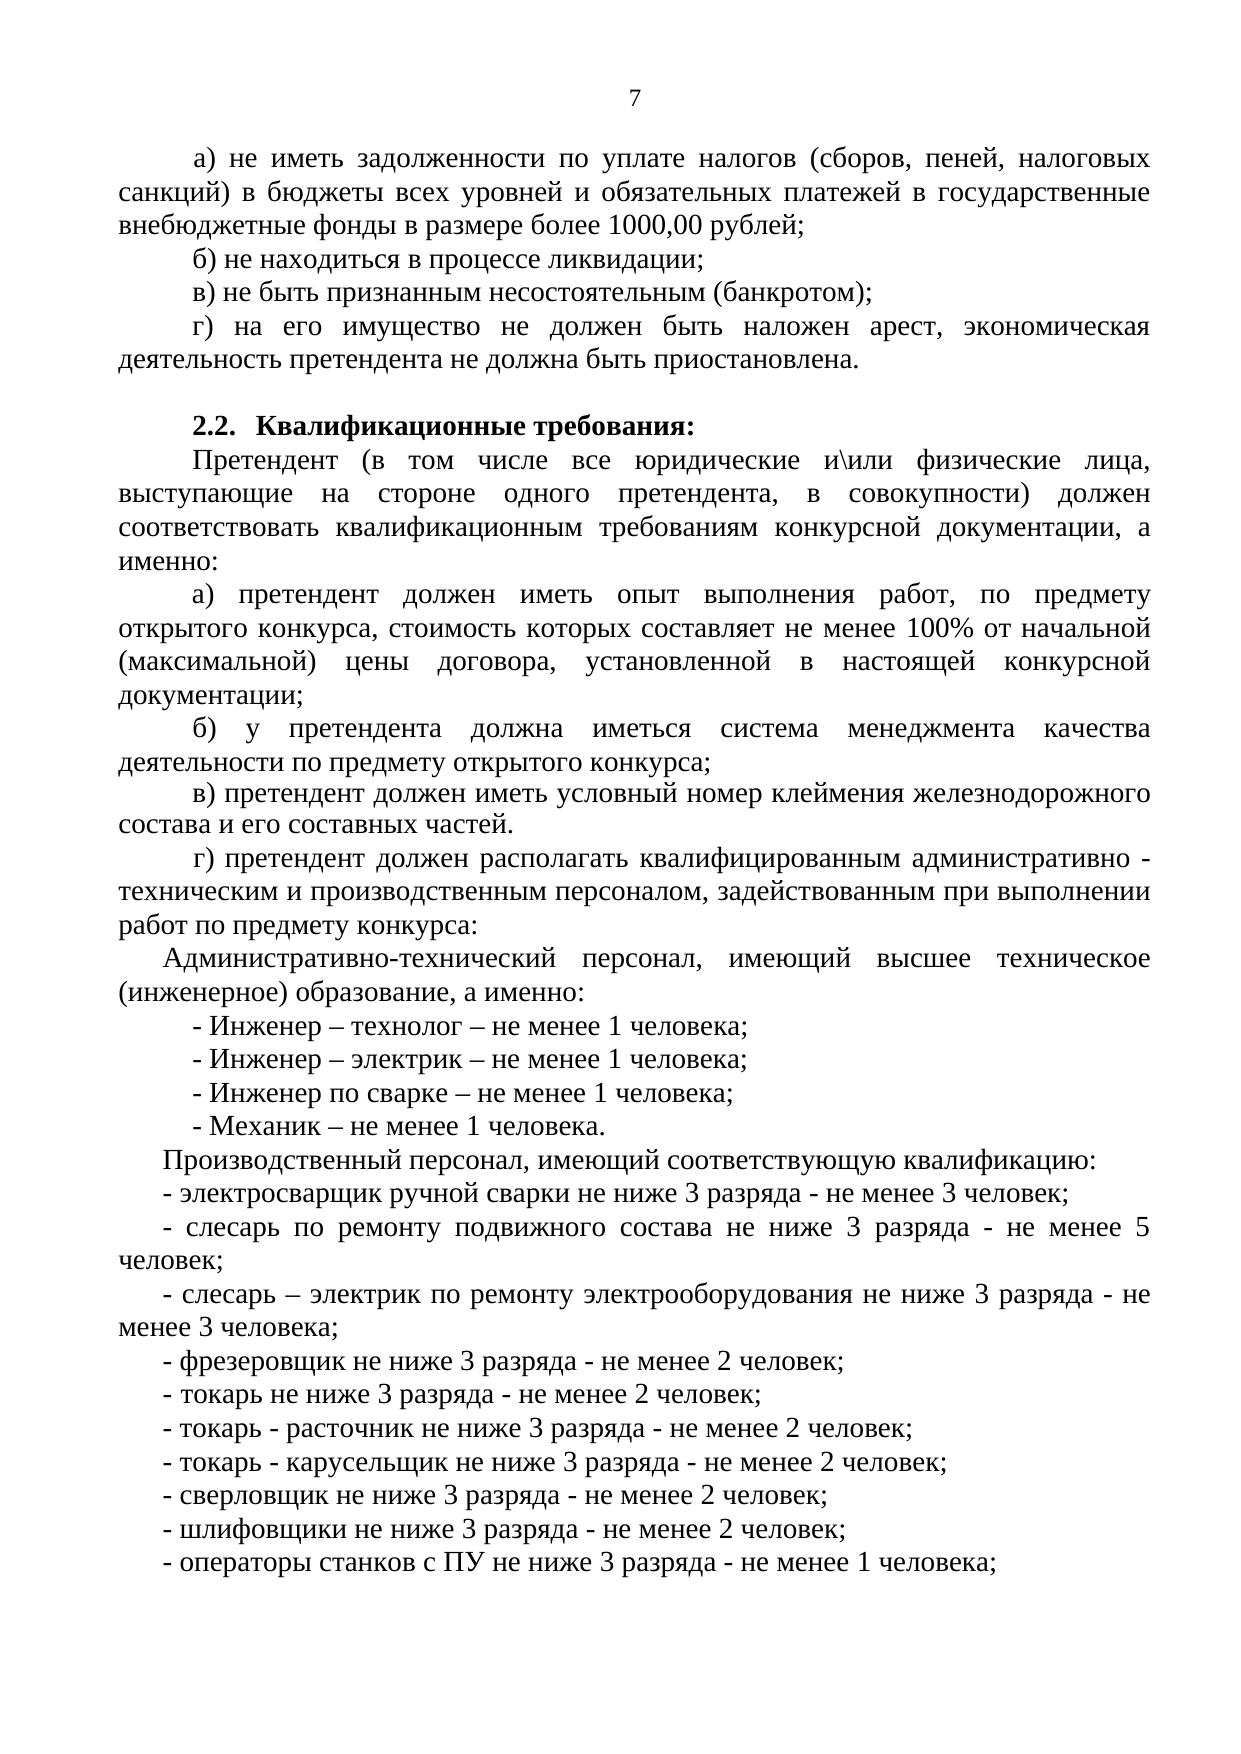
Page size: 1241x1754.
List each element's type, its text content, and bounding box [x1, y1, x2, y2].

text б) у претендента должна иметься система менеджмента качества деятельности по предмету открытого конкурса; [118, 710, 1152, 777]
text Административно-технический персонал, имеющий высшее техническое (инженерное) образование, а именно: [118, 941, 1152, 1008]
text - Механик – не менее 1 человека. [118, 1108, 1152, 1142]
text в) претендент должен иметь условный номер клеймения железнодорожного состава и его составных частей. [118, 777, 1152, 840]
text г) на его имущество не должен быть наложен арест, экономическая деятельность претендента не должна быть приостановлена. [118, 308, 1152, 375]
text - слесарь по ремонту подвижного состава не ниже 3 разряда - не менее 5 человек; [118, 1209, 1152, 1276]
text - слесарь – электрик по ремонту электрооборудования не ниже 3 разряда - не менее 3 человека; [118, 1276, 1152, 1343]
text - токарь не ниже 3 разряда - не менее 2 человек; [118, 1377, 1152, 1410]
text - Инженер по сварке – не менее 1 человека; [118, 1075, 1152, 1108]
list Квалификационные требования: [118, 408, 1152, 442]
text Производственный персонал, имеющий соответствующую квалификацию: [118, 1142, 1152, 1175]
text - токарь - карусельщик не ниже 3 разряда - не менее 2 человек; [118, 1444, 1152, 1477]
text - шлифовщики не ниже 3 разряда - не менее 2 человек; [118, 1511, 1152, 1544]
text - токарь - расточник не ниже 3 разряда - не менее 2 человек; [118, 1410, 1152, 1444]
text в) не быть признанным несостоятельным (банкротом); [118, 274, 1152, 308]
text а) не иметь задолженности по уплате налогов (сборов, пеней, налоговых санкций) в бюджеты всех уровней и обязательных платежей в государственные внебюджетные фонды в размере более 1000,00 рублей; [118, 140, 1152, 241]
text - Инженер – электрик – не менее 1 человека; [118, 1041, 1152, 1075]
text а) претендент должен иметь опыт выполнения работ, по предмету открытого конкурса, стоимость которых составляет не менее 100% от начальной (максимальной) цены договора, установленной в настоящей конкурсной документации; [118, 576, 1152, 710]
text б) не находиться в процессе ликвидации; [118, 241, 1152, 274]
text - электросварщик ручной сварки не ниже 3 разряда - не менее 3 человек; [118, 1175, 1152, 1209]
text - Инженер – технолог – не менее 1 человека; [118, 1008, 1152, 1041]
text г) претендент должен располагать квалифицированным административно - техническим и производственным персоналом, задействованным при выполнении работ по предмету конкурса: [118, 840, 1152, 941]
text - фрезеровщик не ниже 3 разряда - не менее 2 человек; [118, 1343, 1152, 1377]
text Претендент (в том числе все юридические и\или физические лица, выступающие на стороне одного претендента, в совокупности) должен соответствовать квалификационным требованиям конкурсной документации, а именно: [118, 442, 1152, 576]
text - сверловщик не ниже 3 разряда - не менее 2 человек; [118, 1477, 1152, 1511]
text - операторы станков с ПУ не ниже 3 разряда - не менее 1 человека; [118, 1544, 1152, 1578]
